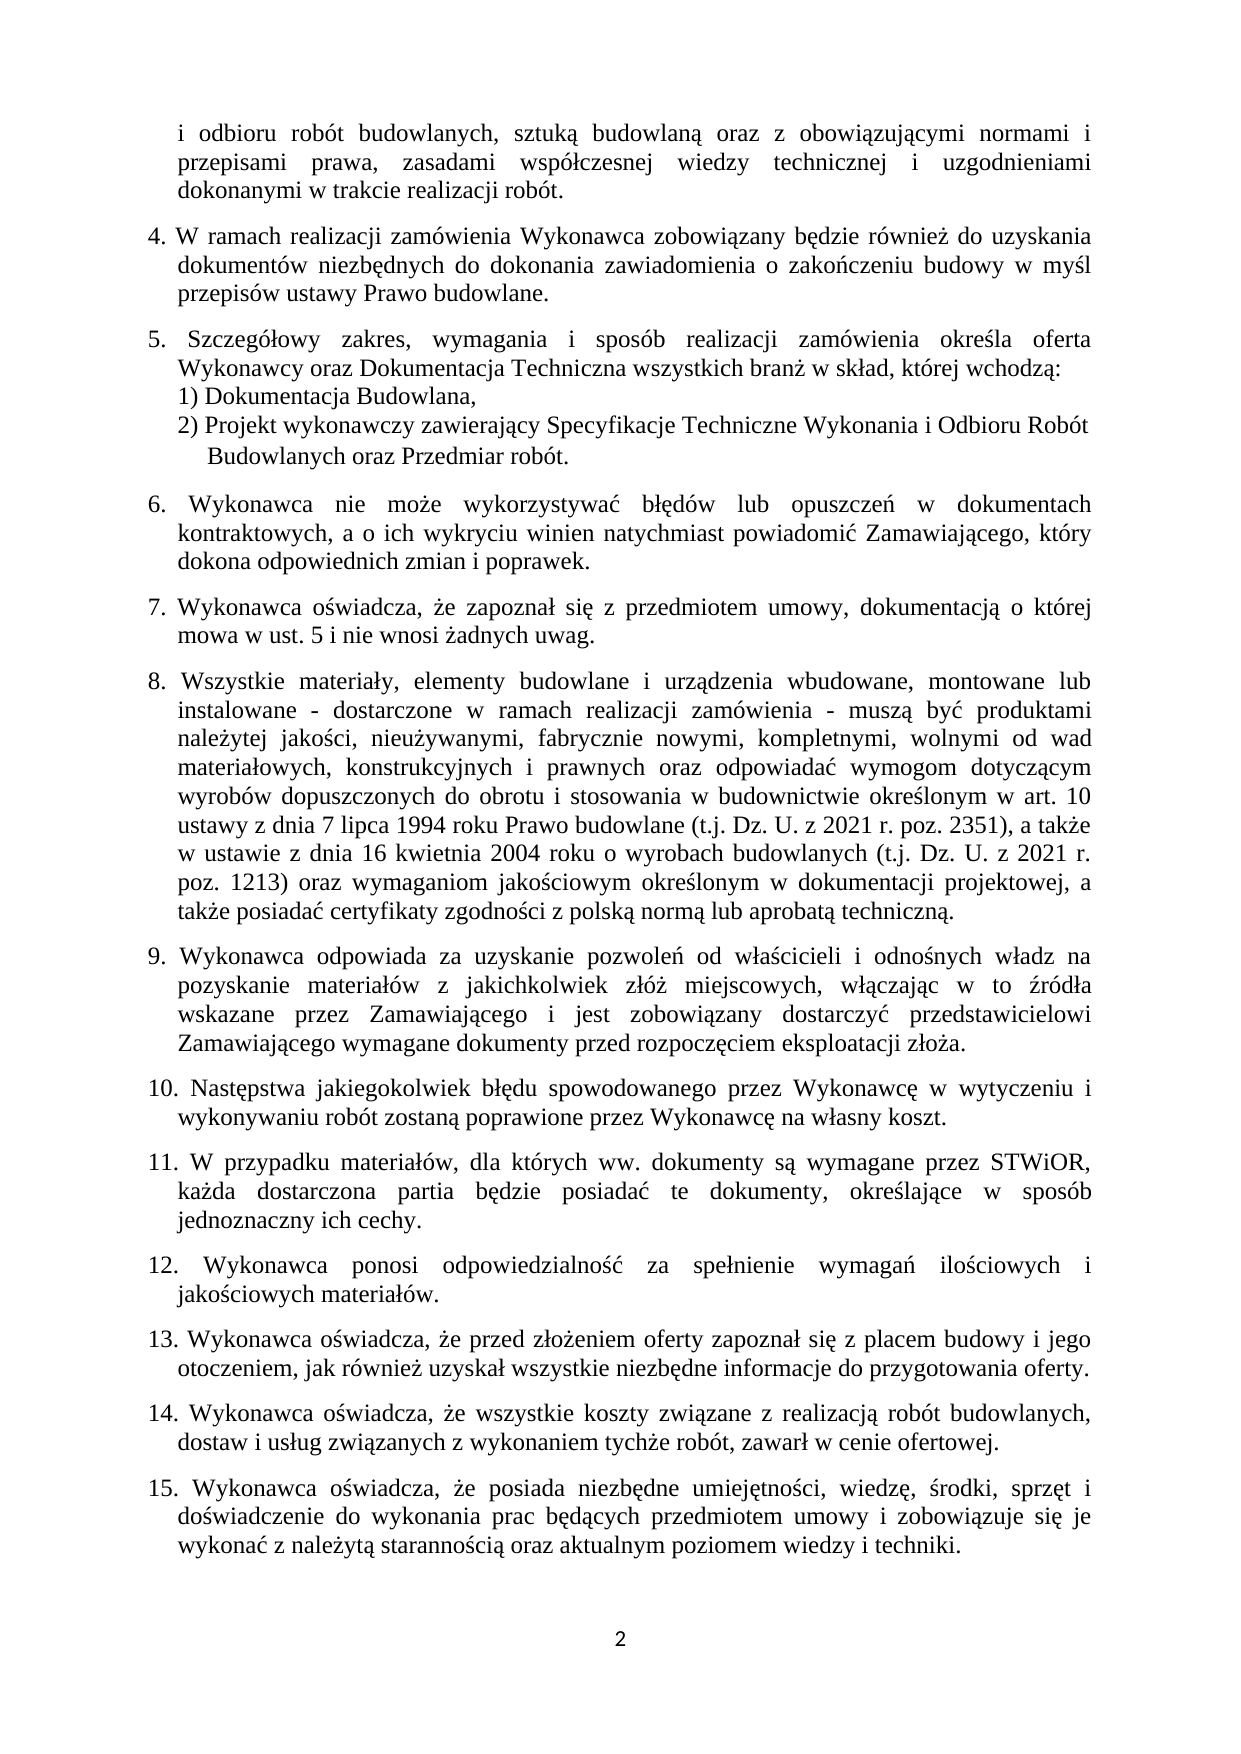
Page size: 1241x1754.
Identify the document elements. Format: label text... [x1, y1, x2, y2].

text 8. Wszystkie materiały, elementy budowlane i urządzenia wbudowane, montowane lub instalowane - dostarczone w ramach realizacji zamówienia - muszą być produktami należytej jakości, nieużywanymi, fabrycznie nowymi, kompletnymi, wolnymi od wad materiałowych, konstrukcyjnych i prawnych oraz odpowiadać wymogom dotyczącym wyrobów dopuszczonych do obrotu i stosowania w budownictwie określonym w art. 10 ustawy z dnia 7 lipca 1994 roku Prawo budowlane (t.j. Dz. U. z 2021 r. poz. 2351), a także w ustawie z dnia 16 kwietnia 2004 roku o wyrobach budowlanych (t.j. Dz. U. z 2021 r. poz. 1213) oraz wymaganiom jakościowym określonym w dokumentacji projektowej, a także posiadać certyfikaty zgodności z polską normą lub aprobatą techniczną. [148, 666, 1092, 925]
text 7. Wykonawca oświadcza, że zapoznał się z przedmiotem umowy, dokumentacją o której mowa w ust. 5 i nie wnosi żadnych uwag. [148, 592, 1092, 649]
text 13. Wykonawca oświadcza, że przed złożeniem oferty zapoznał się z placem budowy i jego otoczeniem, jak również uzyskał wszystkie niezbędne informacje do przygotowania oferty. [148, 1324, 1092, 1382]
text 11. W przypadku materiałów, dla których ww. dokumenty są wymagane przez STWiOR, każda dostarczona partia będzie posiadać te dokumenty, określające w sposób jednoznaczny ich cechy. [148, 1147, 1092, 1233]
text 9. Wykonawca odpowiada za uzyskanie pozwoleń od właścicieli i odnośnych władz na pozyskanie materiałów z jakichkolwiek złóż miejscowych, włączając w to źródła wskazane przez Zamawiającego i jest zobowiązany dostarczyć przedstawicielowi Zamawiającego wymagane dokumenty przed rozpoczęciem eksploatacji złoża. [148, 941, 1092, 1056]
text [148, 118, 1092, 204]
text 10. Następstwa jakiegokolwiek błędu spowodowanego przez Wykonawcę w wytyczeniu i wykonywaniu robót zostaną poprawione przez Wykonawcę na własny koszt. [148, 1073, 1092, 1131]
text 2) Projekt wykonawczy zawierający Specyfikacje Techniczne Wykonania i Odbioru Robót Budowlanych oraz Przedmiar robót. [177, 410, 1092, 470]
text 14. Wykonawca oświadcza, że wszystkie koszty związane z realizacją robót budowlanych, dostaw i usług związanych z wykonaniem tychże robót, zawarł w cenie ofertowej. [148, 1398, 1092, 1456]
text 6. Wykonawca nie może wykorzystywać błędów lub opuszczeń w dokumentach kontraktowych, a o ich wykryciu winien natychmiast powiadomić Zamawiającego, który dokona odpowiednich zmian i poprawek. [148, 489, 1092, 575]
text 15. Wykonawca oświadcza, że posiada niezbędne umiejętności, wiedzę, środki, sprzęt i doświadczenie do wykonania prac będących przedmiotem umowy i zobowiązuje się je wykonać z należytą starannością oraz aktualnym poziomem wiedzy i techniki. [148, 1473, 1092, 1559]
text 4. W ramach realizacji zamówienia Wykonawca zobowiązany będzie również do uzyskania dokumentów niezbędnych do dokonania zawiadomienia o zakończeniu budowy w myśl przepisów ustawy Prawo budowlane. [148, 221, 1092, 307]
text 1) Dokumentacja Budowlana, [177, 381, 1092, 410]
text 5. Szczegółowy zakres, wymagania i sposób realizacji zamówienia określa oferta Wykonawcy oraz Dokumentacja Techniczna wszystkich branż w skład, której wchodzą: [148, 324, 1092, 381]
text 12. Wykonawca ponosi odpowiedzialność za spełnienie wymagań ilościowych i jakościowych materiałów. [148, 1250, 1092, 1308]
